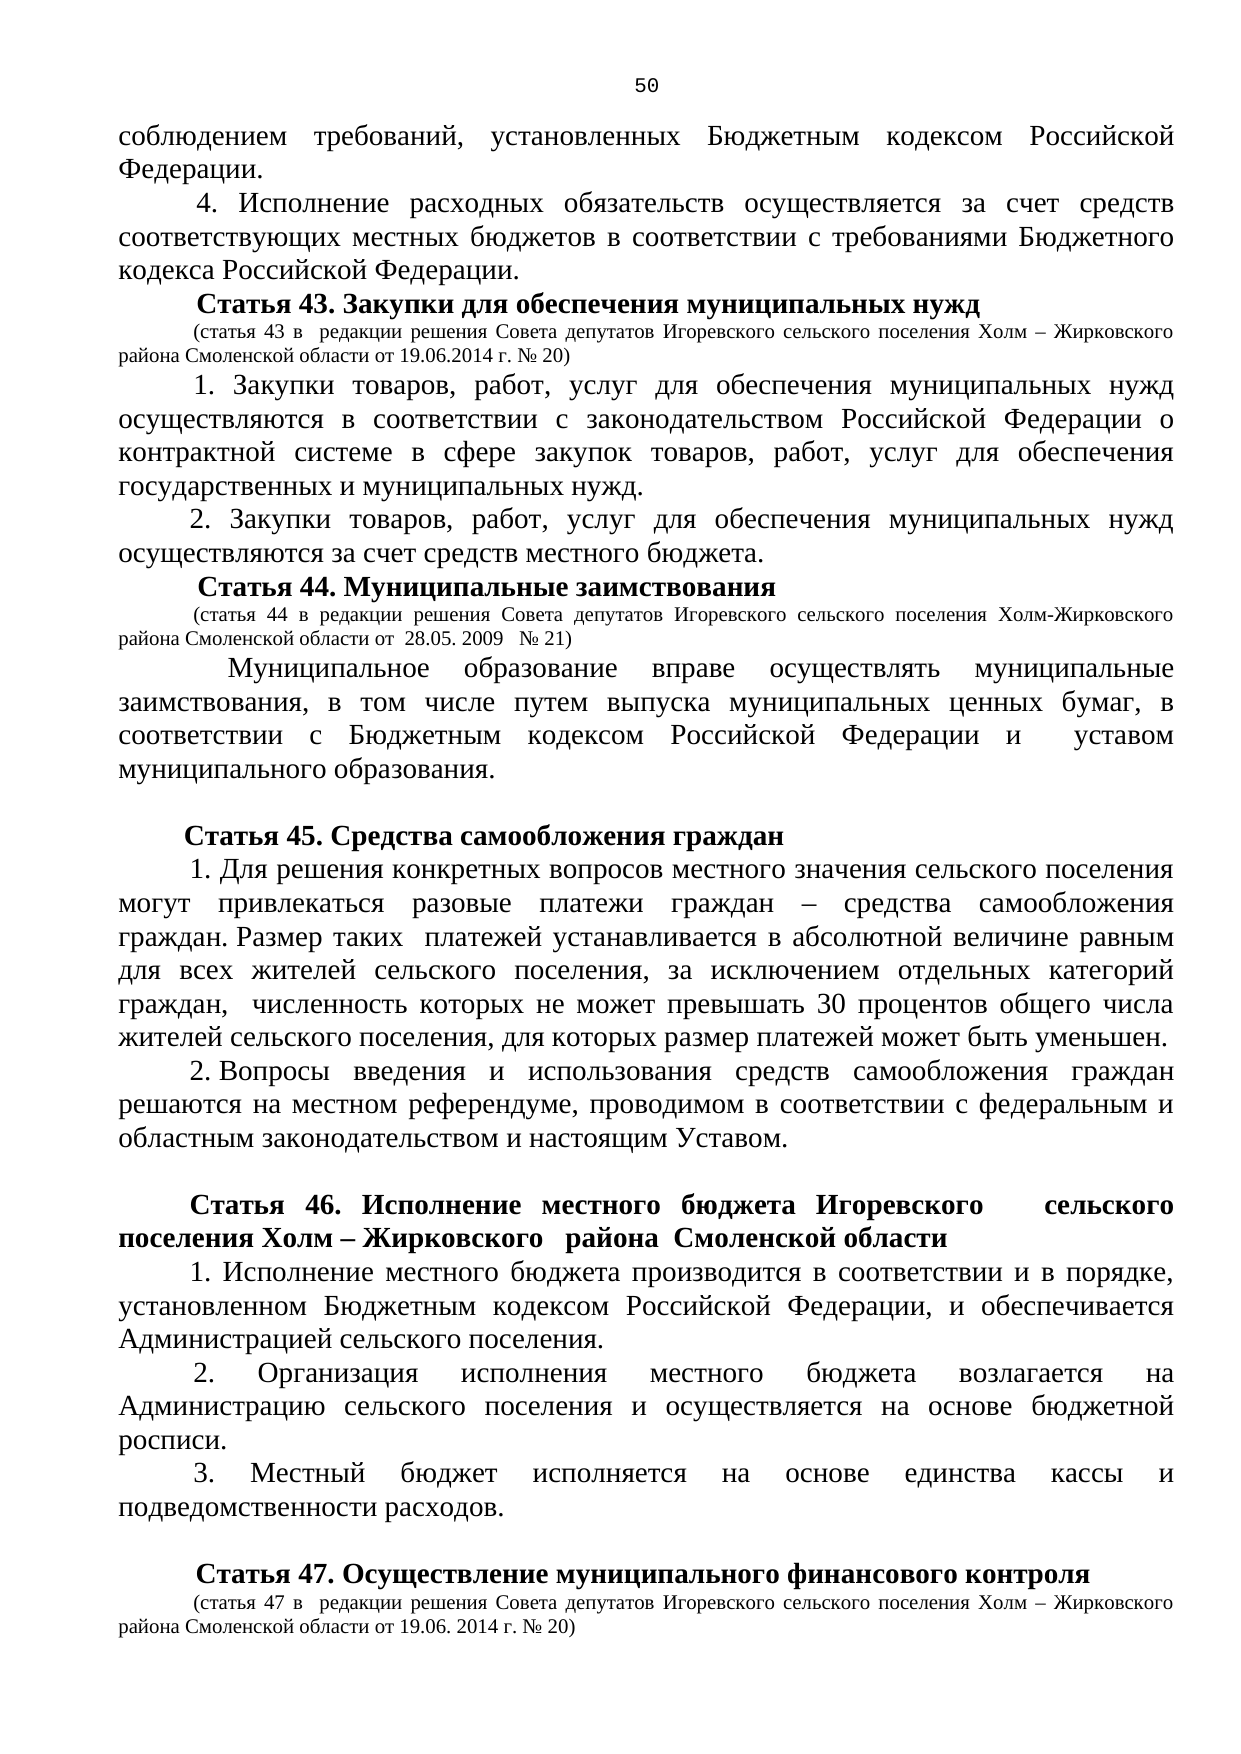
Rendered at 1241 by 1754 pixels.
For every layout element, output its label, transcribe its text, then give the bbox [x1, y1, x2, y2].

text Статья 45. Средства самообложения граждан [118, 818, 1175, 852]
text 1. Для решения конкретных вопросов местного значения сельского поселения могут привлекаться разовые платежи граждан – средства самообложения граждан. Размер таких платежей устанавливается в абсолютной величине равным для всех жителей сельского поселения, за исключением отдельных категорий граждан, численность которых не может превышать 30 процентов общего числа жителей сельского поселения, для которых размер платежей может быть уменьшен. [118, 852, 1175, 1053]
text (статья 47 в редакции решения Совета депутатов Игоревского сельского поселения Холм – Жирковского района Смоленской области от 19.06. 2014 г. № 20) [118, 1589, 1175, 1638]
text 4. Исполнение расходных обязательств осуществляется за счет средств соответствующих местных бюджетов в соответствии с требованиями Бюджетного кодекса Российской Федерации. [118, 185, 1175, 286]
text Статья 43. Закупки для обеспечения муниципальных нужд [118, 286, 1175, 319]
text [118, 118, 1175, 185]
text 2. Закупки товаров, работ, услуг для обеспечения муниципальных нужд осуществляются за счет средств местного бюджета. [118, 502, 1175, 569]
text Муниципальное образование вправе осуществлять муниципальные заимствования, в том числе путем выпуска муниципальных ценных бумаг, в соответствии с Бюджетным кодексом Российской Федерации и уставом муниципального образования. [118, 650, 1175, 784]
text 3. Местный бюджет исполняется на основе единства кассы и подведомственности расходов. [118, 1455, 1175, 1522]
text Статья 44. Муниципальные заимствования [118, 569, 1175, 602]
text (статья 43 в редакции решения Совета депутатов Игоревского сельского поселения Холм – Жирковского района Смоленской области от 19.06.2014 г. № 20) [118, 319, 1175, 367]
text 1. Исполнение местного бюджета производится в соответствии и в порядке, установленном Бюджетным кодексом Российской Федерации, и обеспечивается Администрацией сельского поселения. [118, 1254, 1175, 1355]
text (статья 44 в редакции решения Совета депутатов Игоревского сельского поселения Холм-Жирковского района Смоленской области от 28.05. 2009 № 21) [118, 602, 1175, 650]
text 1. Закупки товаров, работ, услуг для обеспечения муниципальных нужд осуществляются в соответствии с законодательством Российской Федерации о контрактной системе в сфере закупок товаров, работ, услуг для обеспечения государственных и муниципальных нужд. [118, 367, 1175, 502]
text 2. Организация исполнения местного бюджета возлагается на Администрацию сельского поселения и осуществляется на основе бюджетной росписи. [118, 1355, 1175, 1455]
subtitle Статья 47. Осуществление муниципального финансового контроля [118, 1556, 1175, 1589]
text Статья 46. Исполнение местного бюджета Игоревского сельского поселения Холм – Жирковского района Смоленской области [118, 1187, 1175, 1254]
text 2. Вопросы введения и использования средств самообложения граждан решаются на местном референдуме, проводимом в соответствии с федеральным и областным законодательством и настоящим Уставом. [118, 1053, 1175, 1153]
